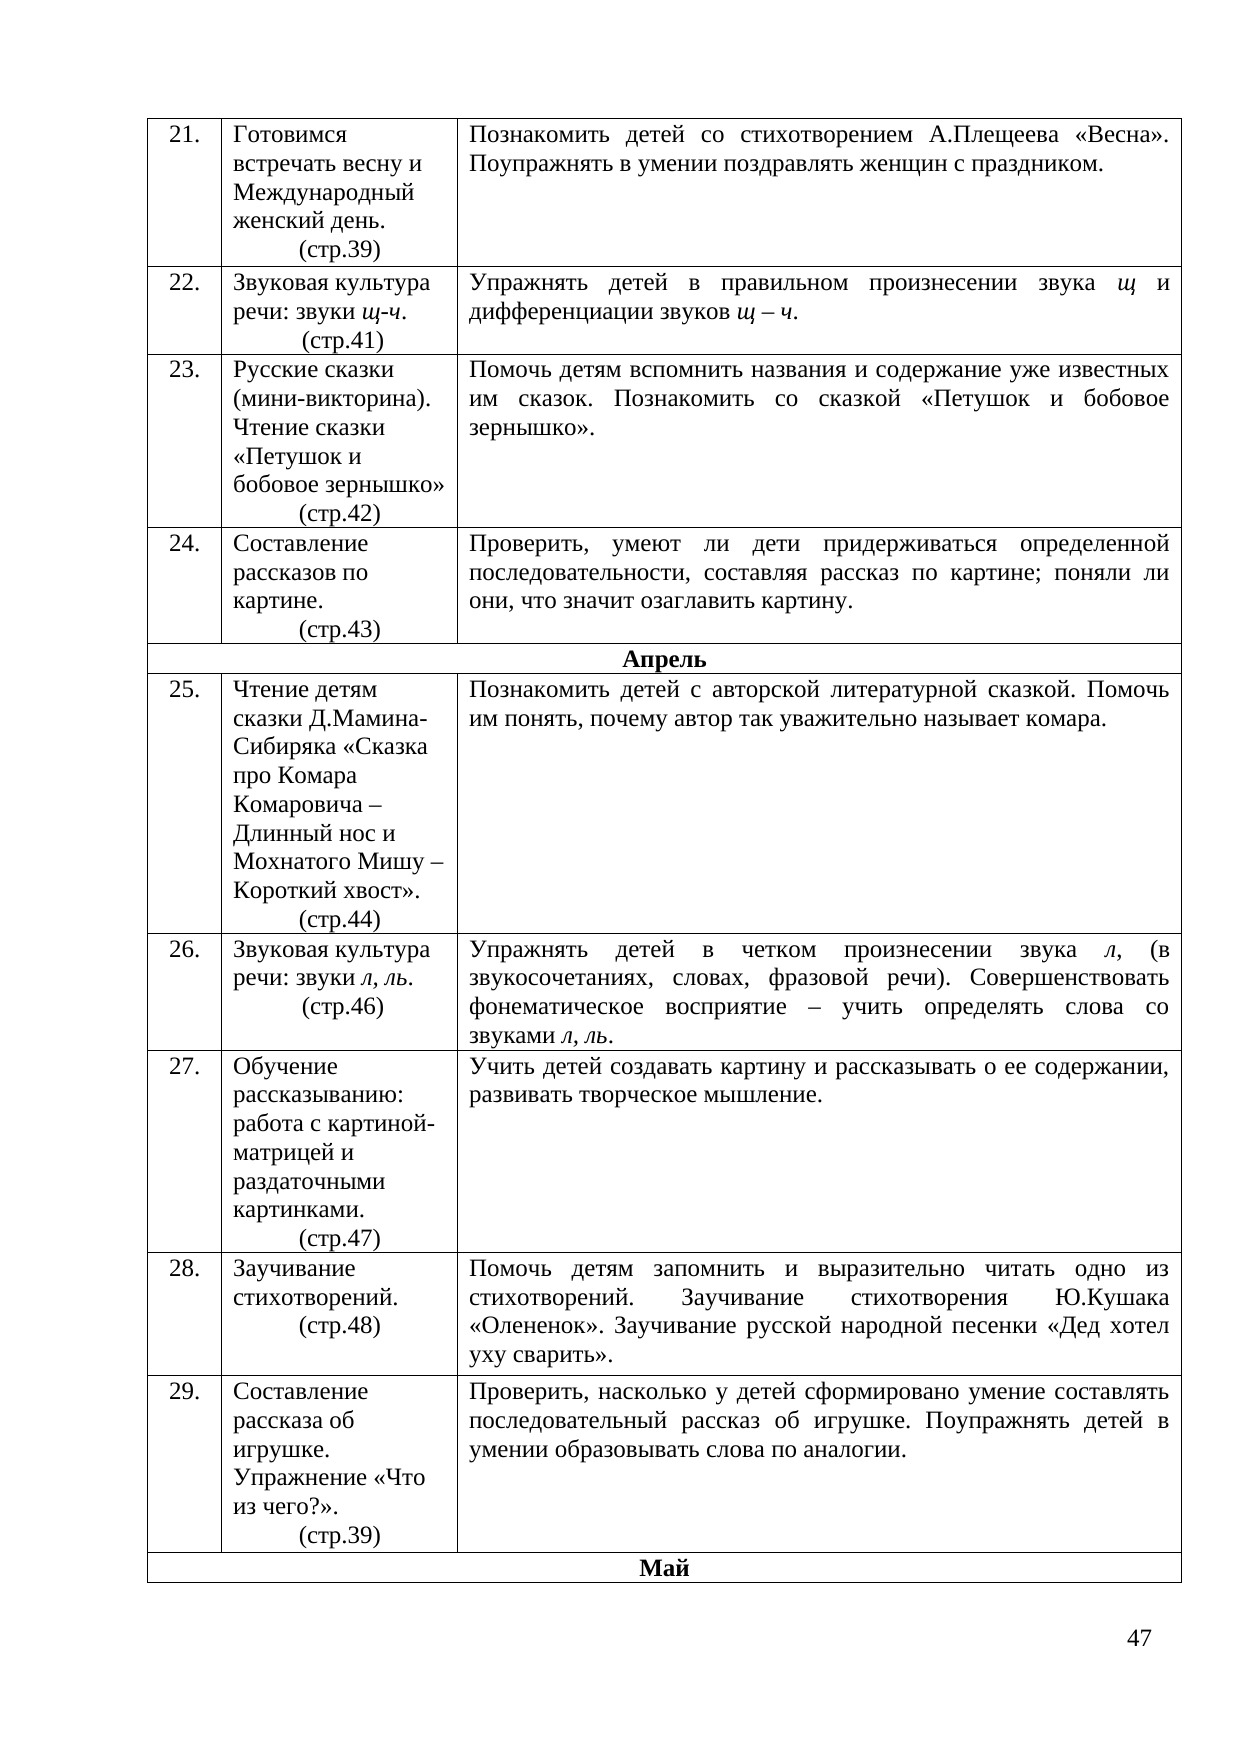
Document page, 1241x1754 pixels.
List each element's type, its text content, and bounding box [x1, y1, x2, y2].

table_cell Чтение детям сказки Д.Мамина-Сибиряка «Сказка про Комара Комаровича – Длинный нос и Мохнатого Мишу – Короткий хвост». (стр.44) [222, 674, 457, 933]
table_cell Звуковая культура речи: звуки щ-ч. (стр.41) [222, 267, 457, 353]
table_cell Помочь детям запомнить и выразительно читать одно из стихотворений. Заучивание стихотворения Ю.Кушака «Олененок». Заучивание русской народной песенки «Дед хотел уху сварить». [458, 1253, 1181, 1375]
table_cell Познакомить детей с авторской литературной сказкой. Помочь им понять, почему автор так уважительно называет комара. [458, 674, 1181, 933]
table_cell 21. [148, 119, 221, 266]
table_cell 26. [148, 934, 221, 1050]
table_cell Апрель [148, 644, 1181, 673]
table_cell 29. [148, 1376, 221, 1552]
table_cell Проверить, насколько у детей сформировано умение составлять последовательный рассказ об игрушке. Поупражнять детей в умении образовывать слова по аналогии. [458, 1376, 1181, 1552]
table_cell Упражнять детей в четком произнесении звука л, (в звукосочетаниях, словах, фразовой речи). Совершенствовать фонематическое восприятие – учить определять слова со звуками л, ль. [458, 934, 1181, 1050]
table_cell 23. [148, 355, 221, 527]
table_cell Заучивание стихотворений. (стр.48) [222, 1253, 457, 1375]
table_cell Звуковая культура речи: звуки л, ль. (стр.46) [222, 934, 457, 1050]
table_cell Обучение рассказыванию: работа с картиной-матрицей и раздаточными картинками. (стр.47) [222, 1051, 457, 1252]
table_cell 27. [148, 1051, 221, 1252]
table_cell Упражнять детей в правильном произнесении звука щ и дифференциации звуков щ – ч. [458, 267, 1181, 353]
table_cell 24. [148, 528, 221, 643]
table_cell 22. [148, 267, 221, 353]
table_cell 28. [148, 1253, 221, 1375]
table_cell Готовимся встречать весну и Международный женский день. (стр.39) [222, 119, 457, 266]
table_cell Помочь детям вспомнить названия и содержание уже известных им сказок. Познакомить со сказкой «Петушок и бобовое зернышко». [458, 355, 1181, 527]
table_cell Познакомить детей со стихотворением А.Плещеева «Весна». Поупражнять в умении поздравлять женщин с праздником. [458, 119, 1181, 266]
table_cell 25. [148, 674, 221, 933]
table_cell Проверить, умеют ли дети придерживаться определенной последовательности, составляя рассказ по картине; поняли ли они, что значит озаглавить картину. [458, 528, 1181, 643]
table_cell Май [148, 1553, 1181, 1582]
table_cell Русские сказки (мини-викторина). Чтение сказки «Петушок и бобовое зернышко» (стр.42) [222, 355, 457, 527]
table_cell Составление рассказов по картине. (стр.43) [222, 528, 457, 643]
table_cell Составление рассказа об игрушке. Упражнение «Что из чего?». (стр.39) [222, 1376, 457, 1552]
table_cell Учить детей создавать картину и рассказывать о ее содержании, развивать творческое мышление. [458, 1051, 1181, 1252]
